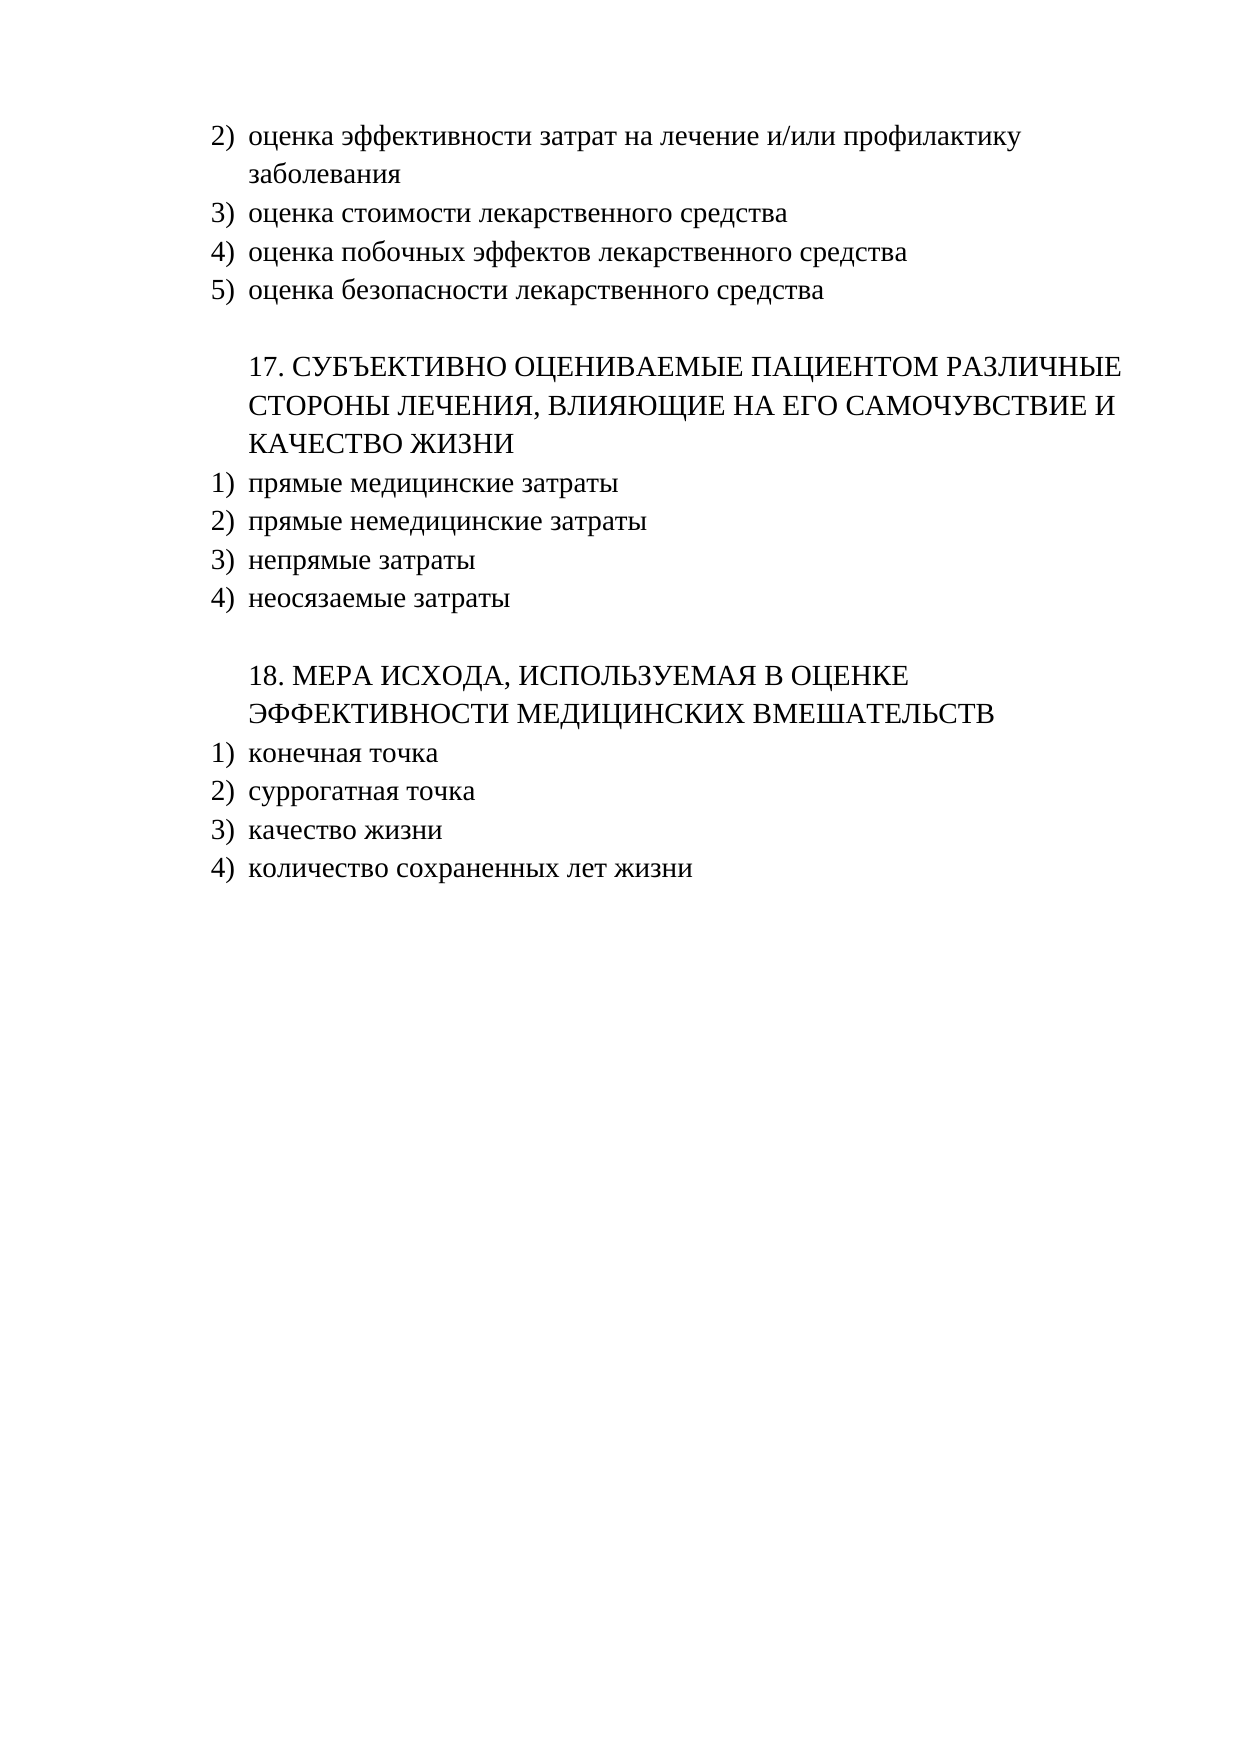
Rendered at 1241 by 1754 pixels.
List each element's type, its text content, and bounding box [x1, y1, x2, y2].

list оценка безопасности лекарственного средства [211, 272, 1152, 306]
list суррогатная точка [211, 773, 1152, 807]
list оценка стоимости лекарственного средства [211, 195, 1152, 229]
list конечная точка [211, 735, 1152, 768]
list качество жизни [211, 812, 1152, 845]
list прямые немедицинские затраты [211, 503, 1152, 537]
list количество сохраненных лет жизни [211, 850, 1152, 884]
list 17. СУБЪЕКТИВНО ОЦЕНИВАЕМЫЕ ПАЦИЕНТОМ РАЗЛИЧНЫЕ СТОРОНЫ ЛЕЧЕНИЯ, ВЛИЯЮЩИЕ НА ЕГО САМОЧУВСТВИЕ И КАЧЕСТВО ЖИЗНИ [248, 349, 1152, 460]
list непрямые затраты [211, 542, 1152, 576]
list 18. МЕРА ИСХОДА, ИСПОЛЬЗУЕМАЯ В ОЦЕНКЕ ЭФФЕКТИВНОСТИ МЕДИЦИНСКИХ ВМЕШАТЕЛЬСТВ [248, 658, 1152, 730]
list оценка побочных эффектов лекарственного средства [211, 234, 1152, 267]
list неосязаемые затраты [211, 581, 1152, 614]
list оценка эффективности затрат на лечение и/или профилактику заболевания [211, 118, 1152, 190]
list прямые медицинские затраты [211, 465, 1152, 498]
